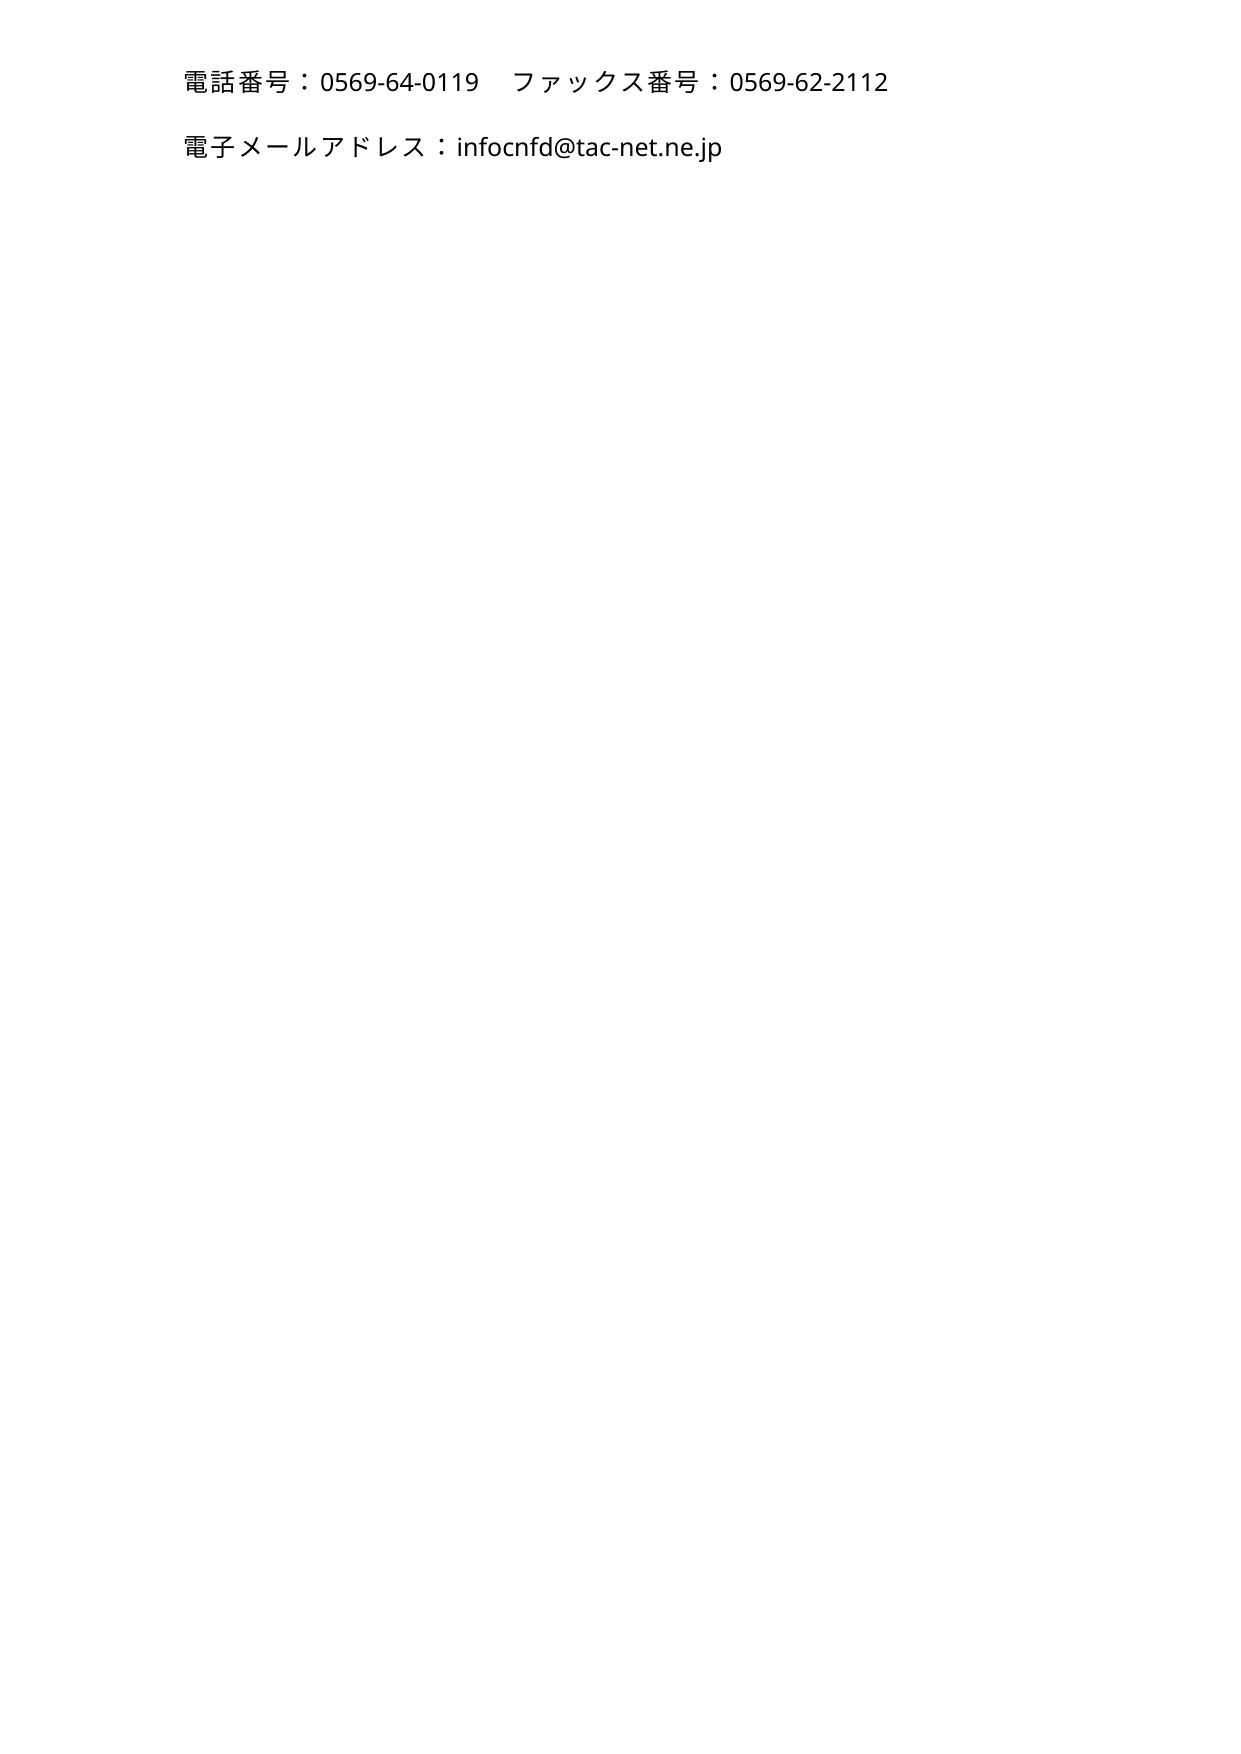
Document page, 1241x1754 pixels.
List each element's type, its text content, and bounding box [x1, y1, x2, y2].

text 電子メールアドレス：infocnfd@tac-net.ne.jp [129, 113, 1111, 178]
text 電話番号：0569-64-0119 ファックス番号：0569-62-2112 [129, 48, 1111, 113]
